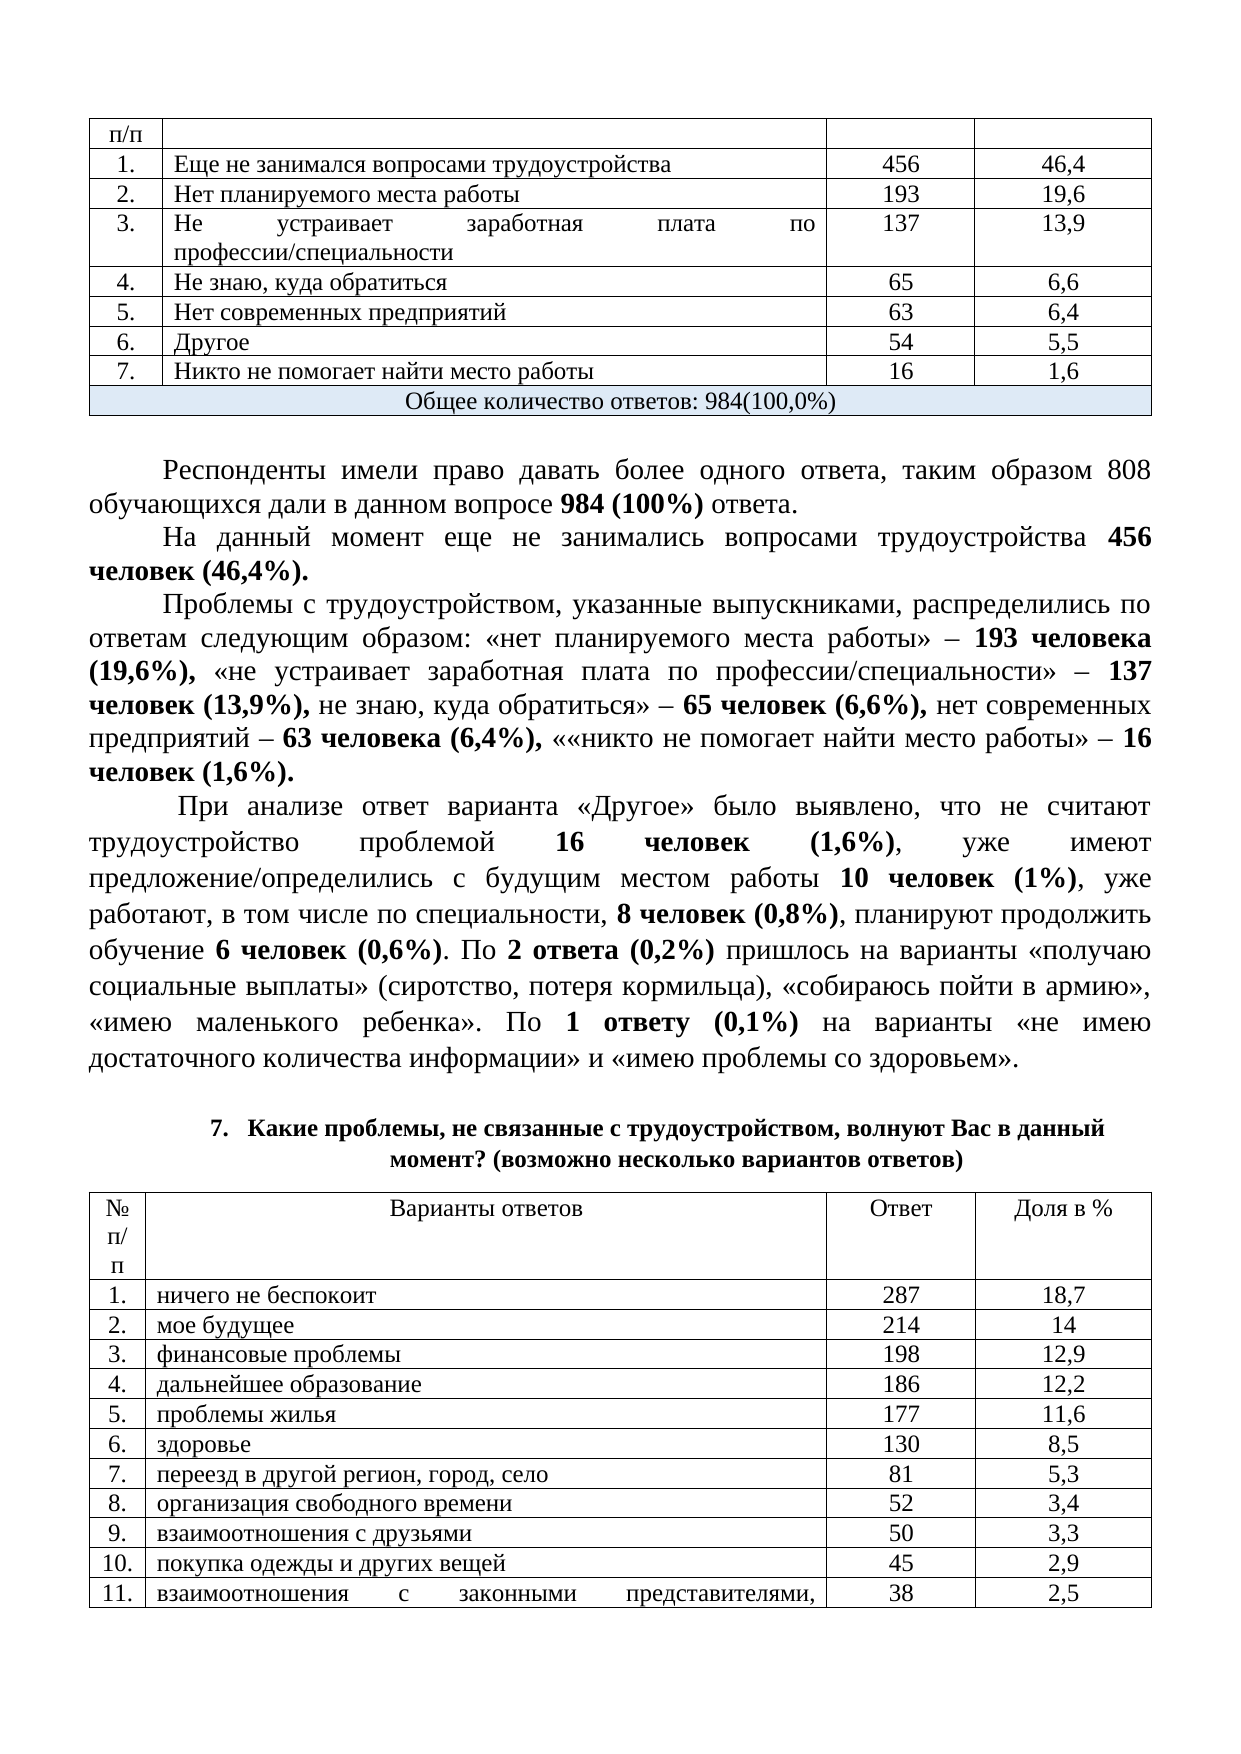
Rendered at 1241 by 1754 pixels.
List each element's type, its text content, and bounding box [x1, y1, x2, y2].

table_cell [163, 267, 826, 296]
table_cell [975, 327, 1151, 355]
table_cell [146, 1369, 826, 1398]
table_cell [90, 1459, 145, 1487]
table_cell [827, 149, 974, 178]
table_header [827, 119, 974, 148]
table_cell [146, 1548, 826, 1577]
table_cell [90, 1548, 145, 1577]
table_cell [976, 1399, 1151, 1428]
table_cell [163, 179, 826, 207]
text Респонденты имели право давать более одного ответа, таким образом 808 обучающихся дали в данном вопросе 984 (100%) ответа. [89, 452, 1152, 519]
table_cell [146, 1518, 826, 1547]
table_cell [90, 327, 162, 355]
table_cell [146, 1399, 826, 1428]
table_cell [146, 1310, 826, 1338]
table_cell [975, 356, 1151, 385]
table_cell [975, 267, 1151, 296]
list Какие проблемы, не связанные с трудоустройством, волнуют Вас в данный момент? (возможно несколько вариантов ответов) [164, 1113, 1152, 1173]
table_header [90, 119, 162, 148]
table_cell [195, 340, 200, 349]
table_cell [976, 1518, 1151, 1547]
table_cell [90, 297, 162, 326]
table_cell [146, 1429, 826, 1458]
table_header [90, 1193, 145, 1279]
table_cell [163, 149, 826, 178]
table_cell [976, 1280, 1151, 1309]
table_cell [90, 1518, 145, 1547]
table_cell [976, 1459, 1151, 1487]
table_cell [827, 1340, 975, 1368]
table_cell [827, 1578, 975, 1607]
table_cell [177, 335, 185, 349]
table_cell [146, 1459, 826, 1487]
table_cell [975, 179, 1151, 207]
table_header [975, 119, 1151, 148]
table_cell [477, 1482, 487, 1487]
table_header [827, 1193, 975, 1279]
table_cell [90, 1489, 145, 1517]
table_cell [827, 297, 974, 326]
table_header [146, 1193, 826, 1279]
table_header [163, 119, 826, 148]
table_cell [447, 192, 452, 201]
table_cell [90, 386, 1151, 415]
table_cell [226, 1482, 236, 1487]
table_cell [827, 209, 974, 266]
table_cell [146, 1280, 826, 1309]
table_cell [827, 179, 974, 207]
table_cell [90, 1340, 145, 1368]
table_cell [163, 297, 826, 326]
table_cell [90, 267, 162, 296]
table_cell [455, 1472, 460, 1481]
text Проблемы с трудоустройством, указанные выпускниками, распределились по ответам следующим образом: «нет планируемого места работы» – 193 человека (19,6%), «не устраивает заработная плата по профессии/специальности» – 137 человек (13,9%), не знаю, куда обратиться» – 65 человек (6,6%), нет современных предприятий – 63 человека (6,4%), ««никто не помогает найти место работы» – 16 человек (1,6%). [89, 586, 1152, 788]
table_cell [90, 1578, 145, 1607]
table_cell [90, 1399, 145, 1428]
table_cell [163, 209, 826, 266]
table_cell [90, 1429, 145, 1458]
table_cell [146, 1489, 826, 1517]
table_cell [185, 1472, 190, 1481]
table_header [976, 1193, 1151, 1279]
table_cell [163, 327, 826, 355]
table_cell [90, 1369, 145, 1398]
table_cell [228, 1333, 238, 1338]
text При анализе ответ варианта «Другое» было выявлено, что не считают трудоустройство проблемой 16 человек (1,6%), уже имеют предложение/определились с будущим местом работы 10 человек (1%), уже работают, в том числе по специальности, 8 человек (0,8%), планируют продолжить обучение 6 человек (0,6%). По 2 ответа (0,2%) пришлось на варианты «получаю социальные выплаты» (сиротство, потеря кормильца), «собираюсь пойти в армию», «имею маленького ребенка». По 1 ответу (0,1%) на варианты «не имею достаточного количества информации» и «имею проблемы со здоровьем». [89, 788, 1152, 1074]
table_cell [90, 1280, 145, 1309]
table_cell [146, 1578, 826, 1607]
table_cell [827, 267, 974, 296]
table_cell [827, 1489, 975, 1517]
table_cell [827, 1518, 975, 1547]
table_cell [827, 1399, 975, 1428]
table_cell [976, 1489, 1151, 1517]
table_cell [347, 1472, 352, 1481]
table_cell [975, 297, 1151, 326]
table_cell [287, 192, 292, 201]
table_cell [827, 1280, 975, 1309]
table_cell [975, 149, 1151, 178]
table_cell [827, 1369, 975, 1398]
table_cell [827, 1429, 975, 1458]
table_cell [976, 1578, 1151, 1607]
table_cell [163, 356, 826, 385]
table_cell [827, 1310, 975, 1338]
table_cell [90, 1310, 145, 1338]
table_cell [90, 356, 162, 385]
text На данный момент еще не занимались вопросами трудоустройства 456 человек (46,4%). [89, 519, 1152, 586]
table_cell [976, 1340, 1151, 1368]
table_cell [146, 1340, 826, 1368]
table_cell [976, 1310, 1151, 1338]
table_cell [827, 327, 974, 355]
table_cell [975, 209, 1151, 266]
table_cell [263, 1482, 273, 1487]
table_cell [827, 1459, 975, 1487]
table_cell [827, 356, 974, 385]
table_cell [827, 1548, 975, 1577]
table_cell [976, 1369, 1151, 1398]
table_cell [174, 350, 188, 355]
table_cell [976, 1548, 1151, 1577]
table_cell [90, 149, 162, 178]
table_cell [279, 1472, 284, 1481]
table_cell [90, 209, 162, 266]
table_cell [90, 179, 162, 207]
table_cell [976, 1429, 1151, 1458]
